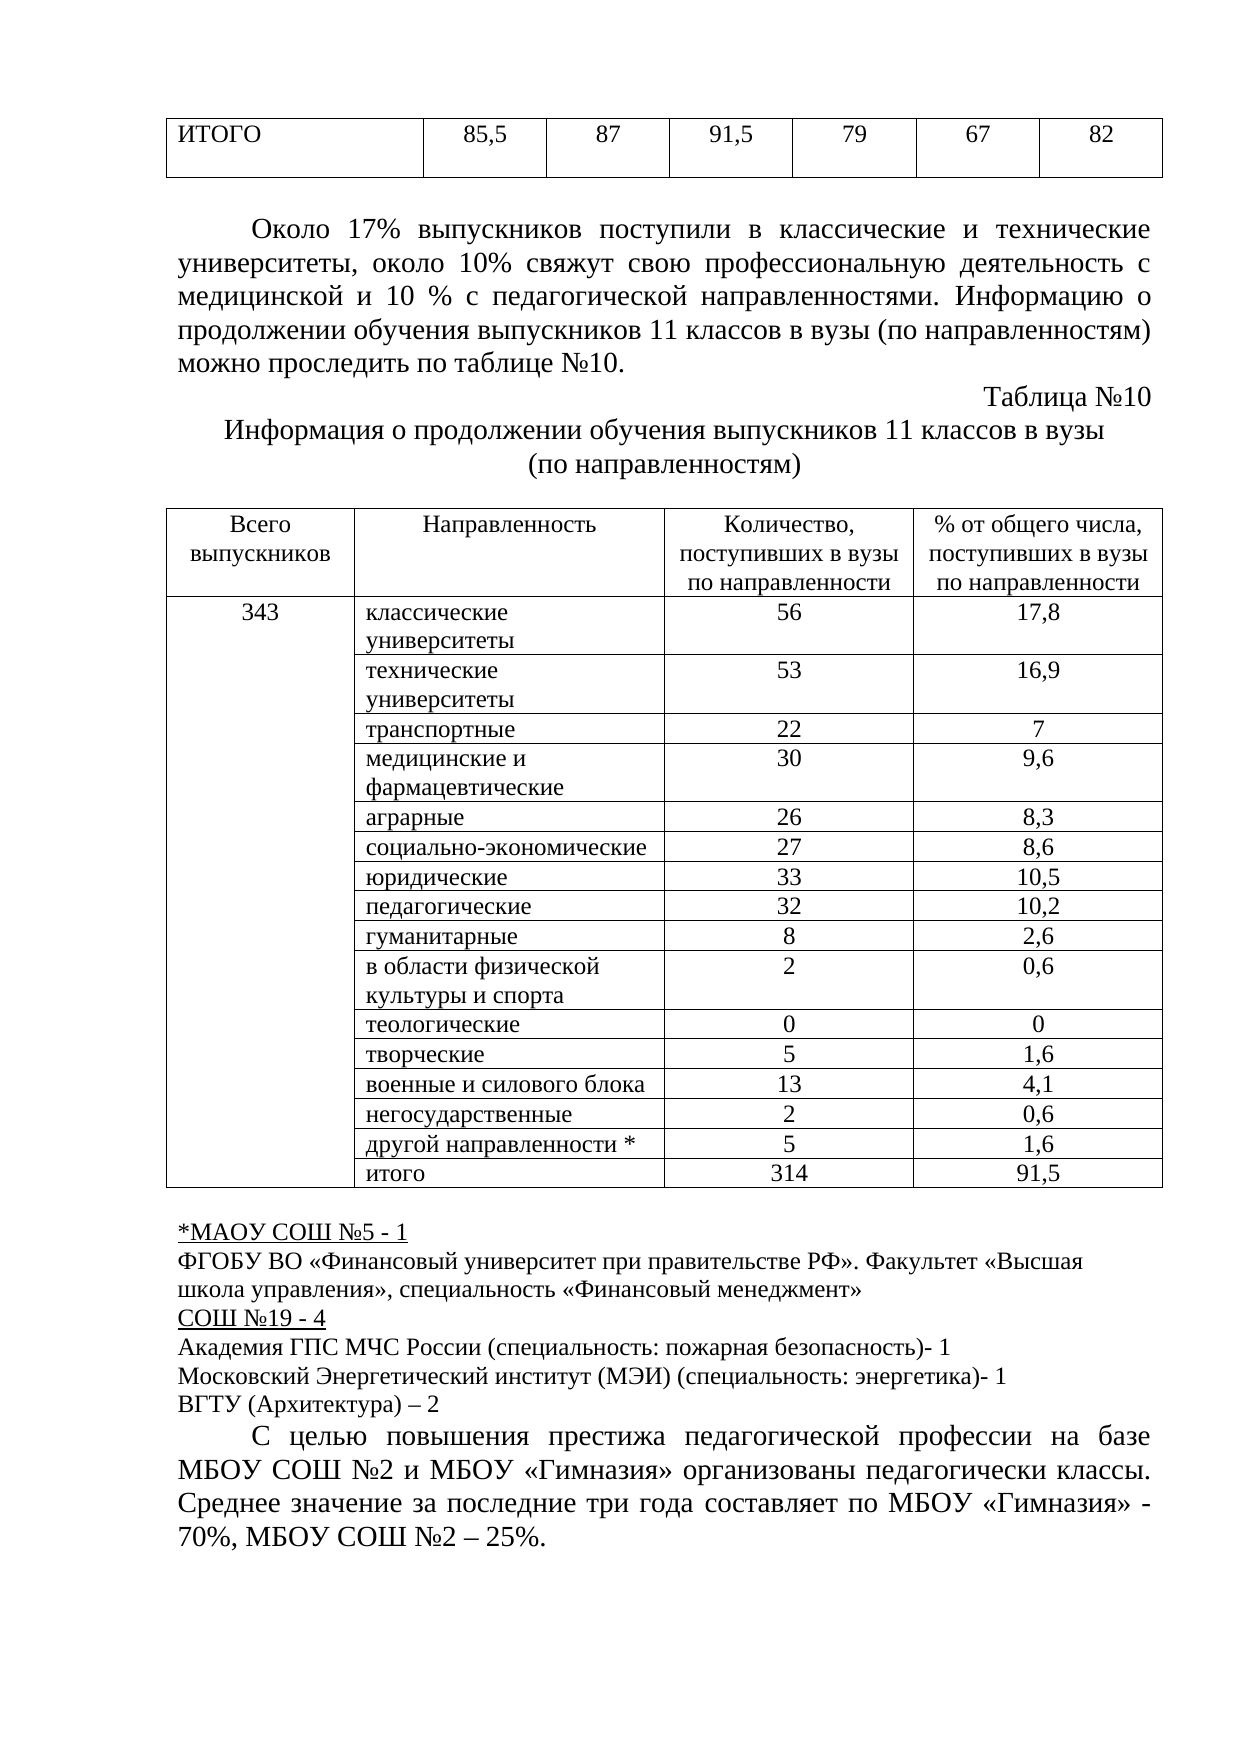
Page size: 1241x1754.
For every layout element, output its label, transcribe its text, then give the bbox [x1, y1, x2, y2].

table_cell классические университеты [355, 597, 664, 654]
table_cell 8,6 [914, 832, 1162, 861]
table_cell 2 [665, 1099, 913, 1128]
text Московский Энергетический институт (МЭИ) (специальность: энергетика)- 1 [177, 1361, 1152, 1389]
text ФГОБУ ВО «Финансовый университет при правительстве РФ». Факультет «Высшая школа управления», специальность «Финансовый менеджмент» [177, 1246, 1152, 1303]
text Около 17% выпускников поступили в классические и технические университеты, около 10% свяжут свою профессиональную деятельность с медицинской и 10 % с педагогической направленностями. Информацию о продолжении обучения выпускников 11 классов в вузы (по направленностям) можно проследить по таблице №10. [177, 211, 1152, 379]
text ВГТУ (Архитектура) – 2 [177, 1389, 1152, 1418]
table_cell 2 [665, 951, 913, 1008]
table_cell 56 [665, 597, 913, 654]
table_cell педагогические [355, 891, 664, 920]
table_cell 32 [665, 891, 913, 920]
table_cell 67 [917, 119, 1039, 177]
table_cell 0 [665, 1010, 913, 1038]
table_cell 2,6 [914, 921, 1162, 950]
table_cell 7 [914, 714, 1162, 742]
table_cell 9,6 [914, 744, 1162, 801]
table_cell 8 [665, 921, 913, 950]
table_cell 79 [793, 119, 916, 177]
table_cell военные и силового блока [355, 1069, 664, 1098]
table_cell ИТОГО [167, 119, 423, 177]
table_cell негосударственные [355, 1099, 664, 1128]
table_cell 0,6 [914, 1099, 1162, 1128]
table_cell 343 [167, 597, 354, 1187]
text С целью повышения престижа педагогической профессии на базе МБОУ СОШ №2 и МБОУ «Гимназия» организованы педагогически классы. Среднее значение за последние три года составляет по МБОУ «Гимназия» -70%, МБОУ СОШ №2 – 25%. [177, 1418, 1152, 1552]
table_cell гуманитарные [355, 921, 664, 950]
text Информация о продолжении обучения выпускников 11 классов в вузы [177, 412, 1152, 446]
table_cell 16,9 [914, 655, 1162, 713]
text СОШ №19 - 4 [177, 1303, 1152, 1332]
table_cell 0 [914, 1010, 1162, 1038]
text (по направленностям) [177, 446, 1152, 479]
table_cell теологические [355, 1010, 664, 1038]
text *МАОУ СОШ №5 - 1 [177, 1217, 1152, 1246]
table_cell 82 [1040, 119, 1162, 177]
table_cell 30 [665, 744, 913, 801]
table_cell творческие [355, 1039, 664, 1068]
table_cell 1,6 [914, 1039, 1162, 1068]
table_cell в области физической культуры и спорта [355, 951, 664, 1008]
table_cell 22 [665, 714, 913, 742]
table_header Направленность [355, 509, 664, 596]
table_cell другой направленности * [355, 1129, 664, 1157]
table_cell 0,6 [914, 951, 1162, 1008]
table_cell 26 [665, 802, 913, 831]
table_cell транспортные [355, 714, 664, 742]
table_cell 314 [665, 1159, 913, 1187]
table_cell технические университеты [355, 655, 664, 713]
table_cell 5 [665, 1129, 913, 1157]
table_cell 8,3 [914, 802, 1162, 831]
table_cell 27 [665, 832, 913, 861]
table_header Количество, поступивших в вузы по направленности [665, 509, 913, 596]
table_cell 91,5 [914, 1159, 1162, 1187]
table_cell 85,5 [424, 119, 546, 177]
table_cell юридические [355, 862, 664, 890]
table_header Всего выпускников [167, 509, 354, 596]
table_cell итого [355, 1159, 664, 1187]
table_cell медицинские и фармацевтические [355, 744, 664, 801]
table_cell 10,2 [914, 891, 1162, 920]
table_cell 33 [665, 862, 913, 890]
table_cell 10,5 [914, 862, 1162, 890]
table_cell 53 [665, 655, 913, 713]
text Таблица №10 [177, 379, 1152, 412]
table_header % от общего числа, поступивших в вузы по направленности [914, 509, 1162, 596]
table_cell 5 [665, 1039, 913, 1068]
table_cell 91,5 [670, 119, 792, 177]
table_cell аграрные [355, 802, 664, 831]
table_cell социально-экономические [355, 832, 664, 861]
table_cell 4,1 [914, 1069, 1162, 1098]
table_cell 13 [665, 1069, 913, 1098]
text Академия ГПС МЧС России (специальность: пожарная безопасность)- 1 [177, 1332, 1152, 1361]
table_cell 1,6 [914, 1129, 1162, 1157]
table_cell 17,8 [914, 597, 1162, 654]
table_cell 87 [547, 119, 669, 177]
